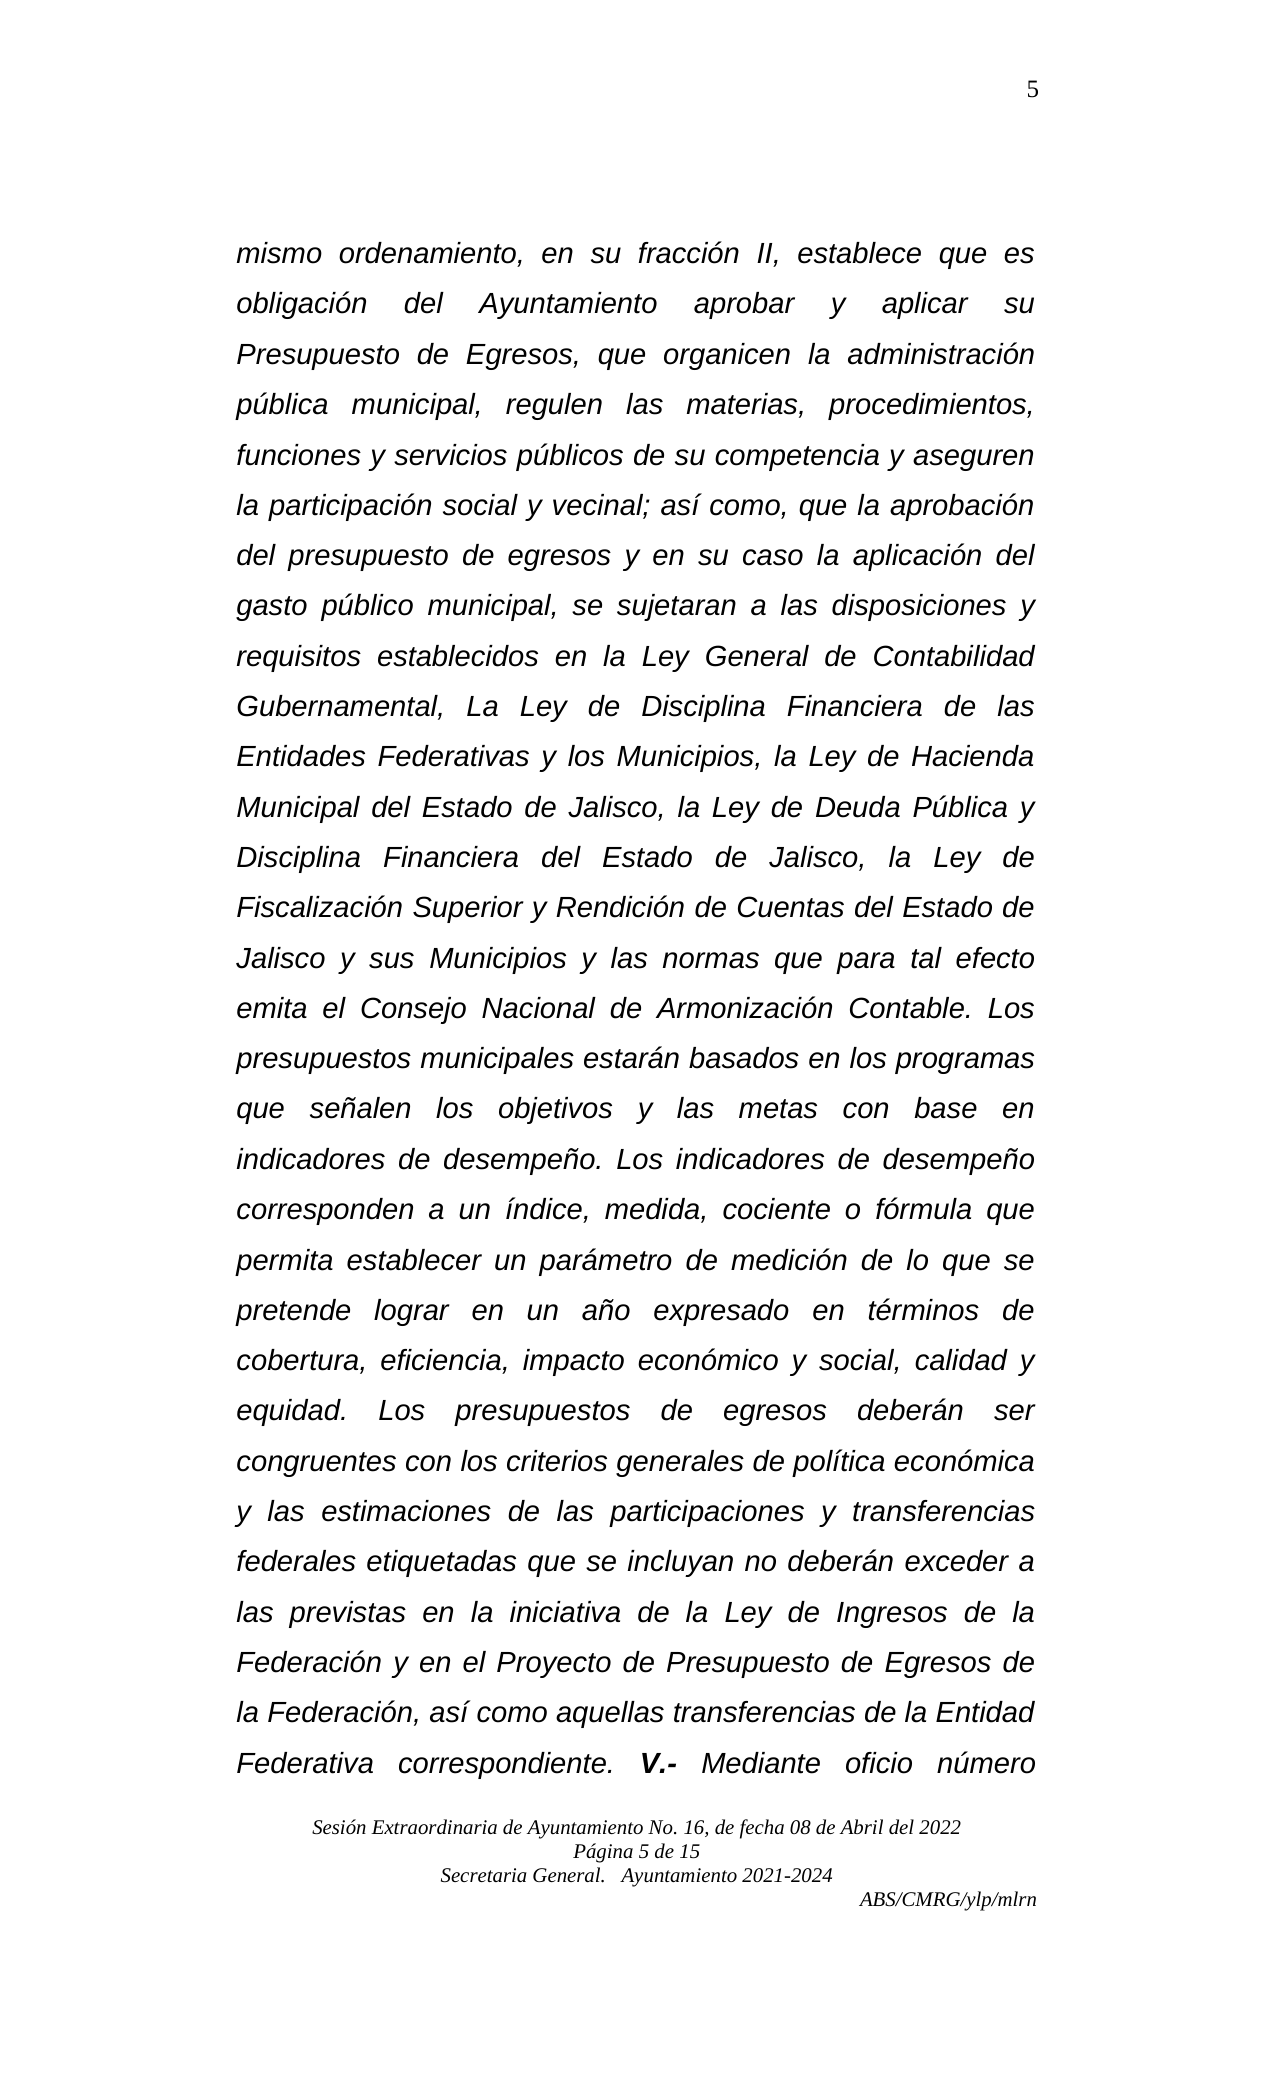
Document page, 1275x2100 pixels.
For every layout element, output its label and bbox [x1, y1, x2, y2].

text [236, 236, 1039, 1779]
